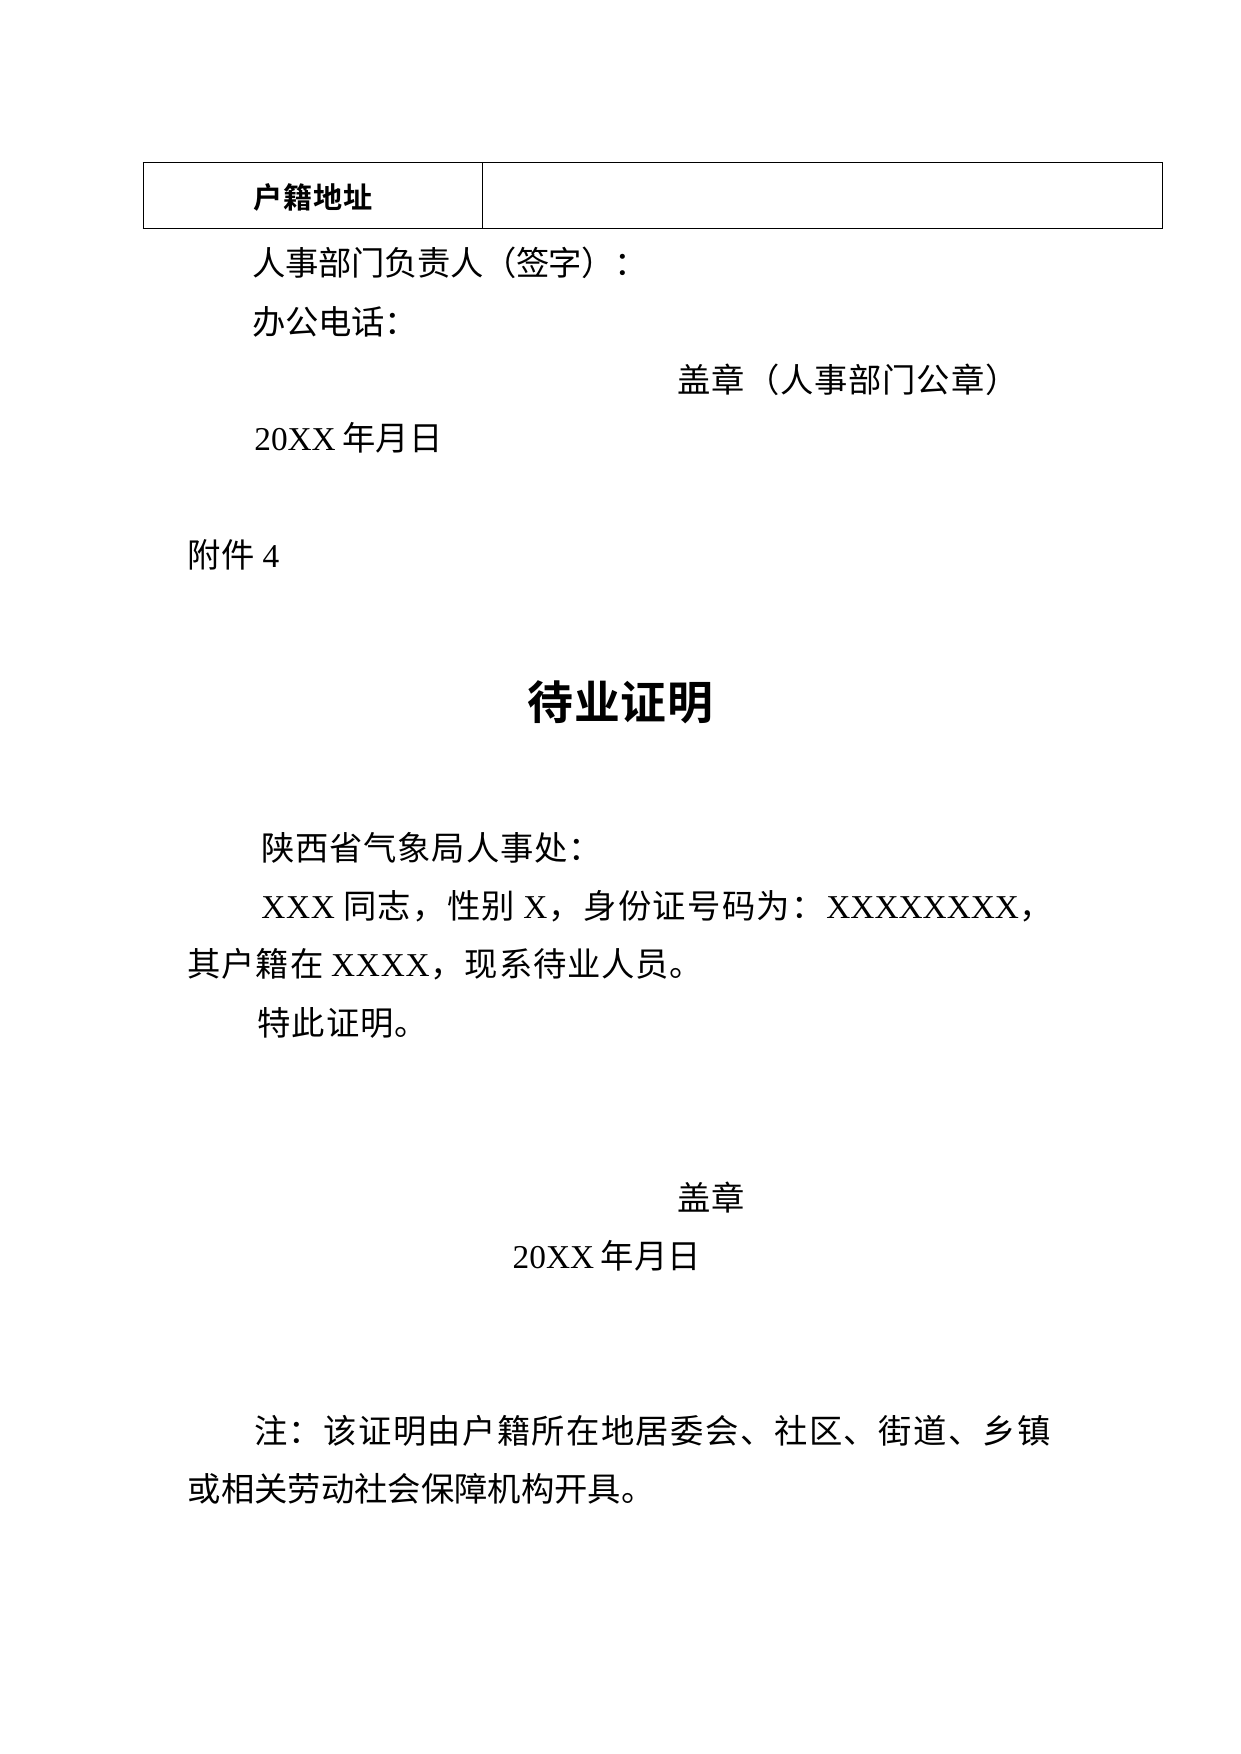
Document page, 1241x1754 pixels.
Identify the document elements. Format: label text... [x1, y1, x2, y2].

text XXX同志，性别X，身份证号码为：XXXXXXXX，其户籍在XXXX，现系待业人员。 [187, 872, 1053, 988]
text 注：该证明由户籍所在地居委会、社区、街道、乡镇或相关劳动社会保障机构开具。 [187, 1397, 1053, 1513]
text 人事部门负责人（签字）： [187, 229, 1053, 287]
text 待业证明 [187, 651, 1053, 748]
text 盖章（人事部门公章） [187, 346, 1053, 404]
text 20XX年月日 [187, 1222, 1053, 1280]
table_cell [483, 163, 1162, 228]
text 陕西省气象局人事处： [187, 813, 1053, 872]
text 附件4 [187, 521, 1053, 586]
text 办公电话： [187, 287, 1053, 346]
text 盖章 [187, 1163, 1053, 1222]
text 特此证明。 [187, 988, 1053, 1047]
text 20XX年月日 [187, 404, 1053, 462]
table_cell 户籍地址 [144, 163, 482, 228]
